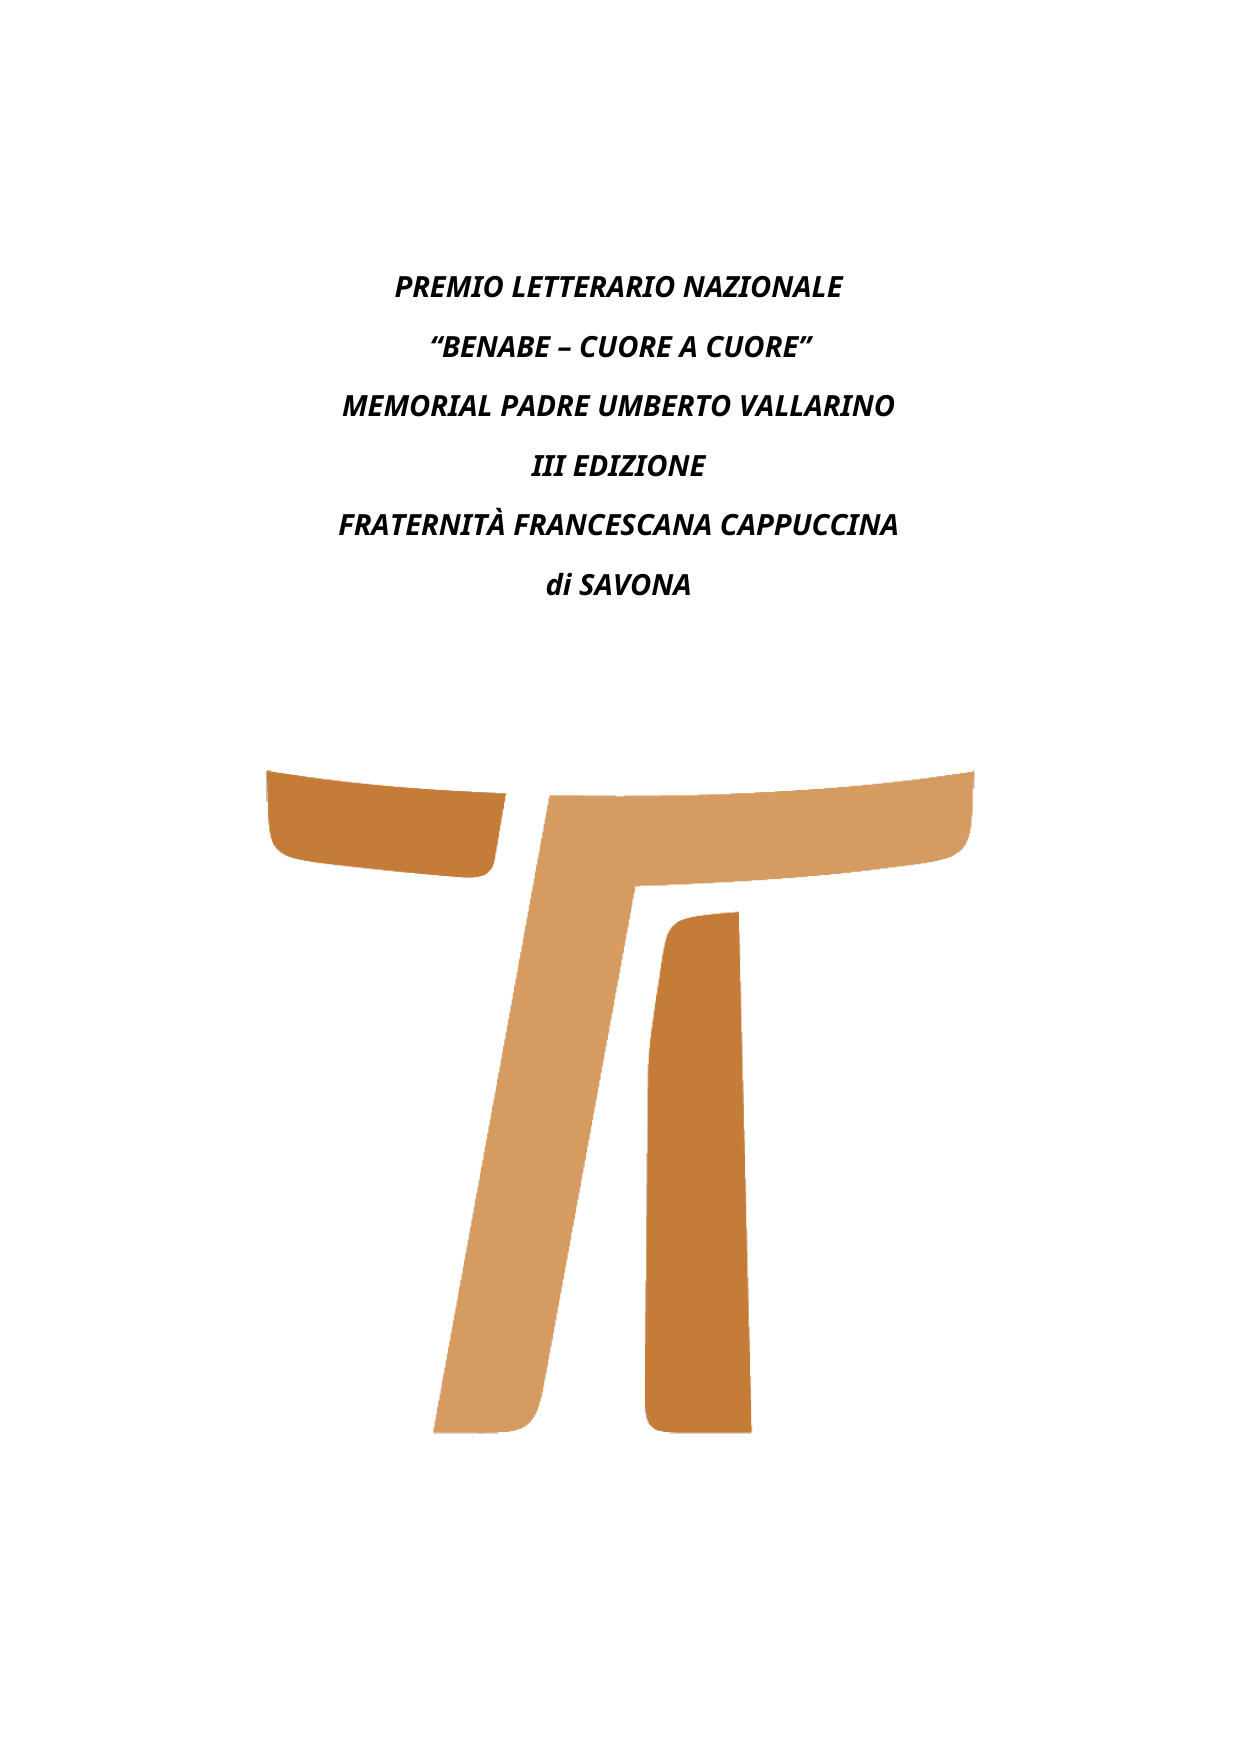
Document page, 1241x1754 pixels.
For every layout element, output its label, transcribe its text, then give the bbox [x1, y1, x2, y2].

text MEMORIAL PADRE UMBERTO VALLARINO [118, 386, 1122, 425]
text di SAVONA [118, 564, 1122, 604]
picture [235, 742, 1006, 1463]
text FRATERNITÀ FRANCESCANA CAPPUCCINA [118, 504, 1122, 544]
text “BENABE – CUORE A CUORE” [118, 326, 1122, 366]
text PREMIO LETTERARIO NAZIONALE [118, 267, 1122, 306]
text III EDIZIONE [118, 445, 1122, 485]
